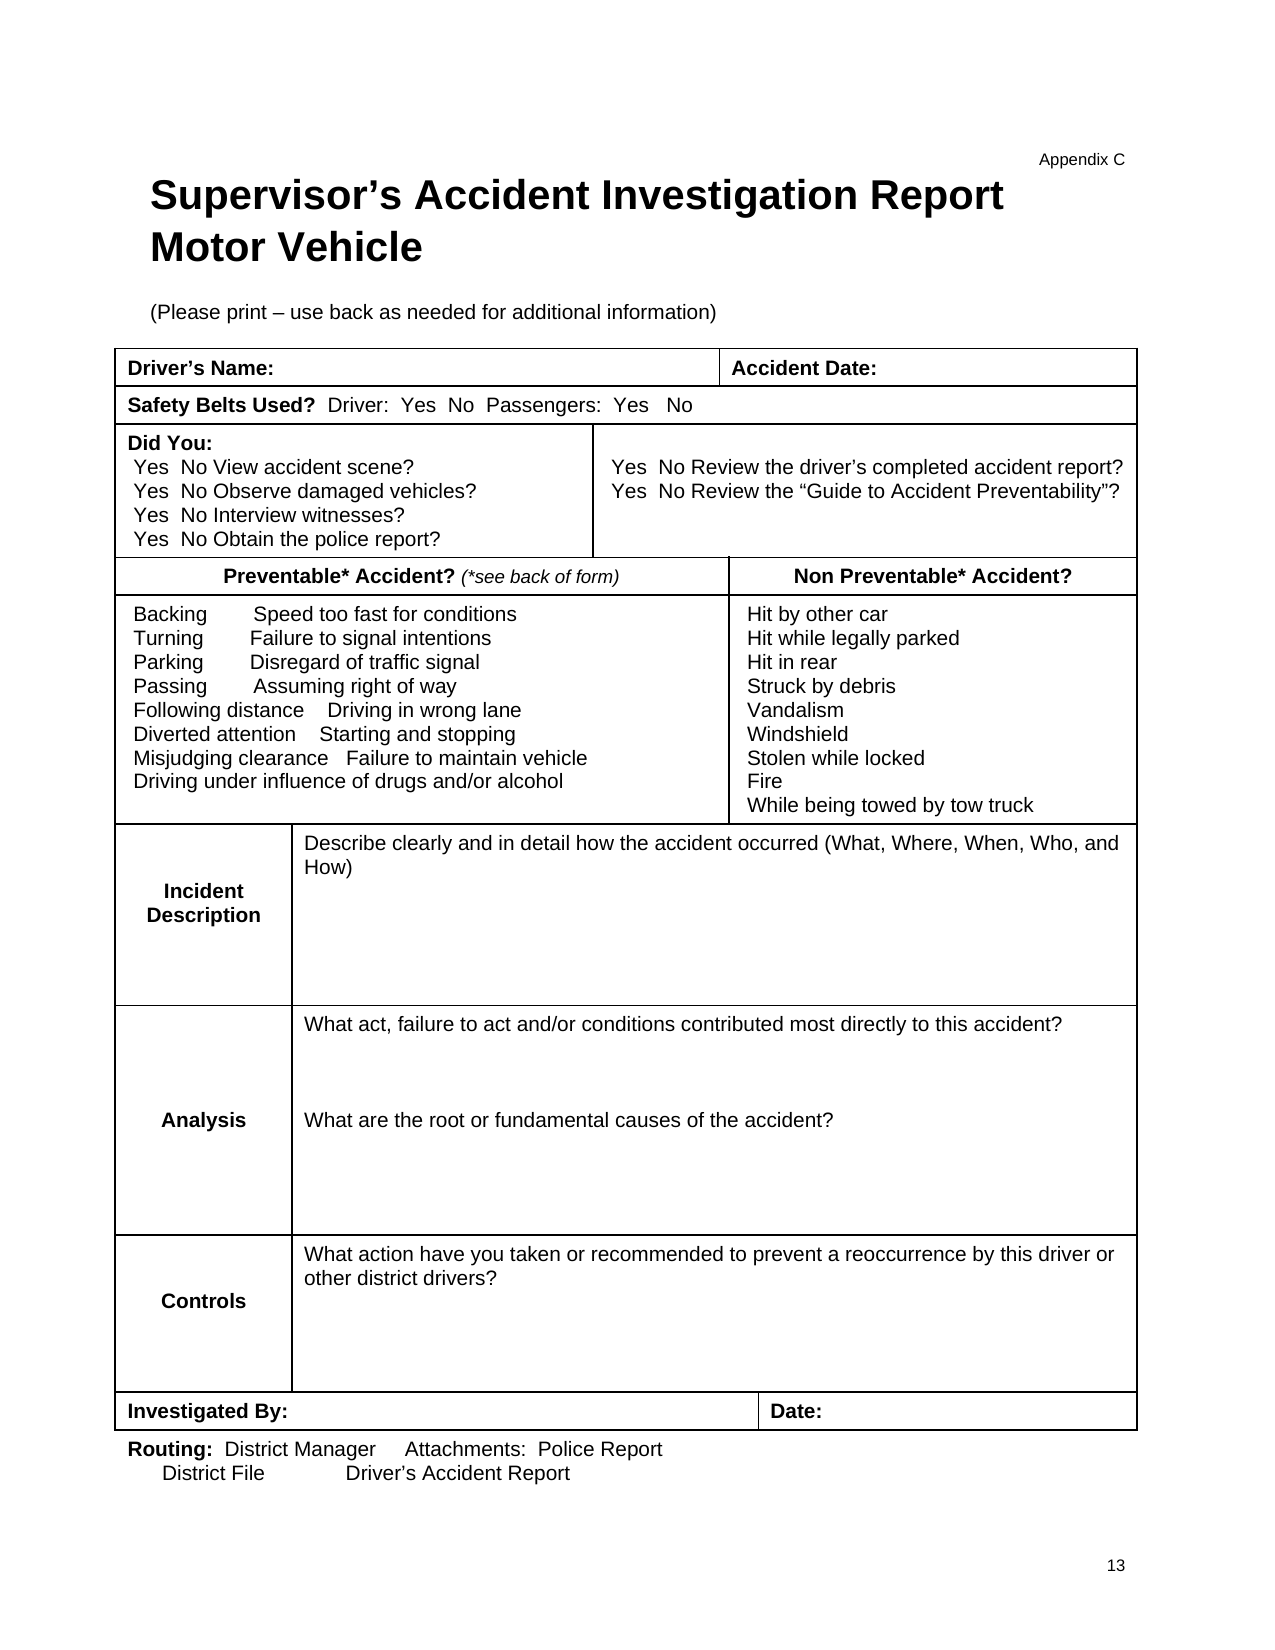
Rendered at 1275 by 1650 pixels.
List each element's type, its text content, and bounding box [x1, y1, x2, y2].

table_cell Preventable* Accident? (*see back of form) [116, 558, 728, 594]
table_cell  Backing  Speed too fast for conditions  Turning  Failure to signal intentions  Parking  Disregard of traffic signal  Passing  Assuming right of way  Following distance  Driving in wrong lane  Diverted attention  Starting and stopping  Misjudging clearance  Failure to maintain vehicle  Driving under influence of drugs and/or alcohol [116, 596, 728, 823]
text Motor Vehicle [150, 222, 1125, 270]
table_cell Non Preventable* Accident? [730, 558, 1136, 594]
text Appendix C [150, 150, 1125, 169]
table_cell Describe clearly and in detail how the accident occurred (What, Where, When, Who, and How) [293, 825, 1136, 1004]
table_cell  Hit by other car  Hit while legally parked  Hit in rear  Struck by debris  Vandalism  Windshield  Stolen while locked  Fire  While being towed by tow truck [730, 596, 1136, 823]
table_cell Routing:  District Manager Attachments:  Police Report  District File  Driver’s Accident Report [115, 1431, 1137, 1490]
table_cell Did You:  Yes  No View accident scene?  Yes  No Observe damaged vehicles?  Yes  No Interview witnesses?  Yes  No Obtain the police report? [116, 425, 592, 556]
table_cell Investigated By: [116, 1393, 758, 1429]
table_cell Analysis [116, 1006, 291, 1234]
table_cell Safety Belts Used? Driver:  Yes  No Passengers:  Yes  No [116, 387, 1136, 423]
table_cell  Yes  No Review the driver’s completed accident report?  Yes  No Review the “Guide to Accident Preventability”? [594, 425, 1136, 556]
table_cell Date: [759, 1393, 1136, 1429]
text (Please print – use back as needed for additional information) [150, 300, 1125, 324]
table_cell Incident Description [116, 825, 291, 1004]
table_cell What action have you taken or recommended to prevent a reoccurrence by this driver or other district drivers? [293, 1236, 1136, 1391]
text Supervisor’s Accident Investigation Report [150, 171, 1125, 218]
table_header Accident Date: [720, 349, 1136, 385]
table_cell Controls [116, 1236, 291, 1391]
table_cell What act, failure to act and/or conditions contributed most directly to this accident? What are the root or fundamental causes of the accident? [293, 1006, 1136, 1234]
table_header Driver’s Name: [116, 349, 719, 385]
